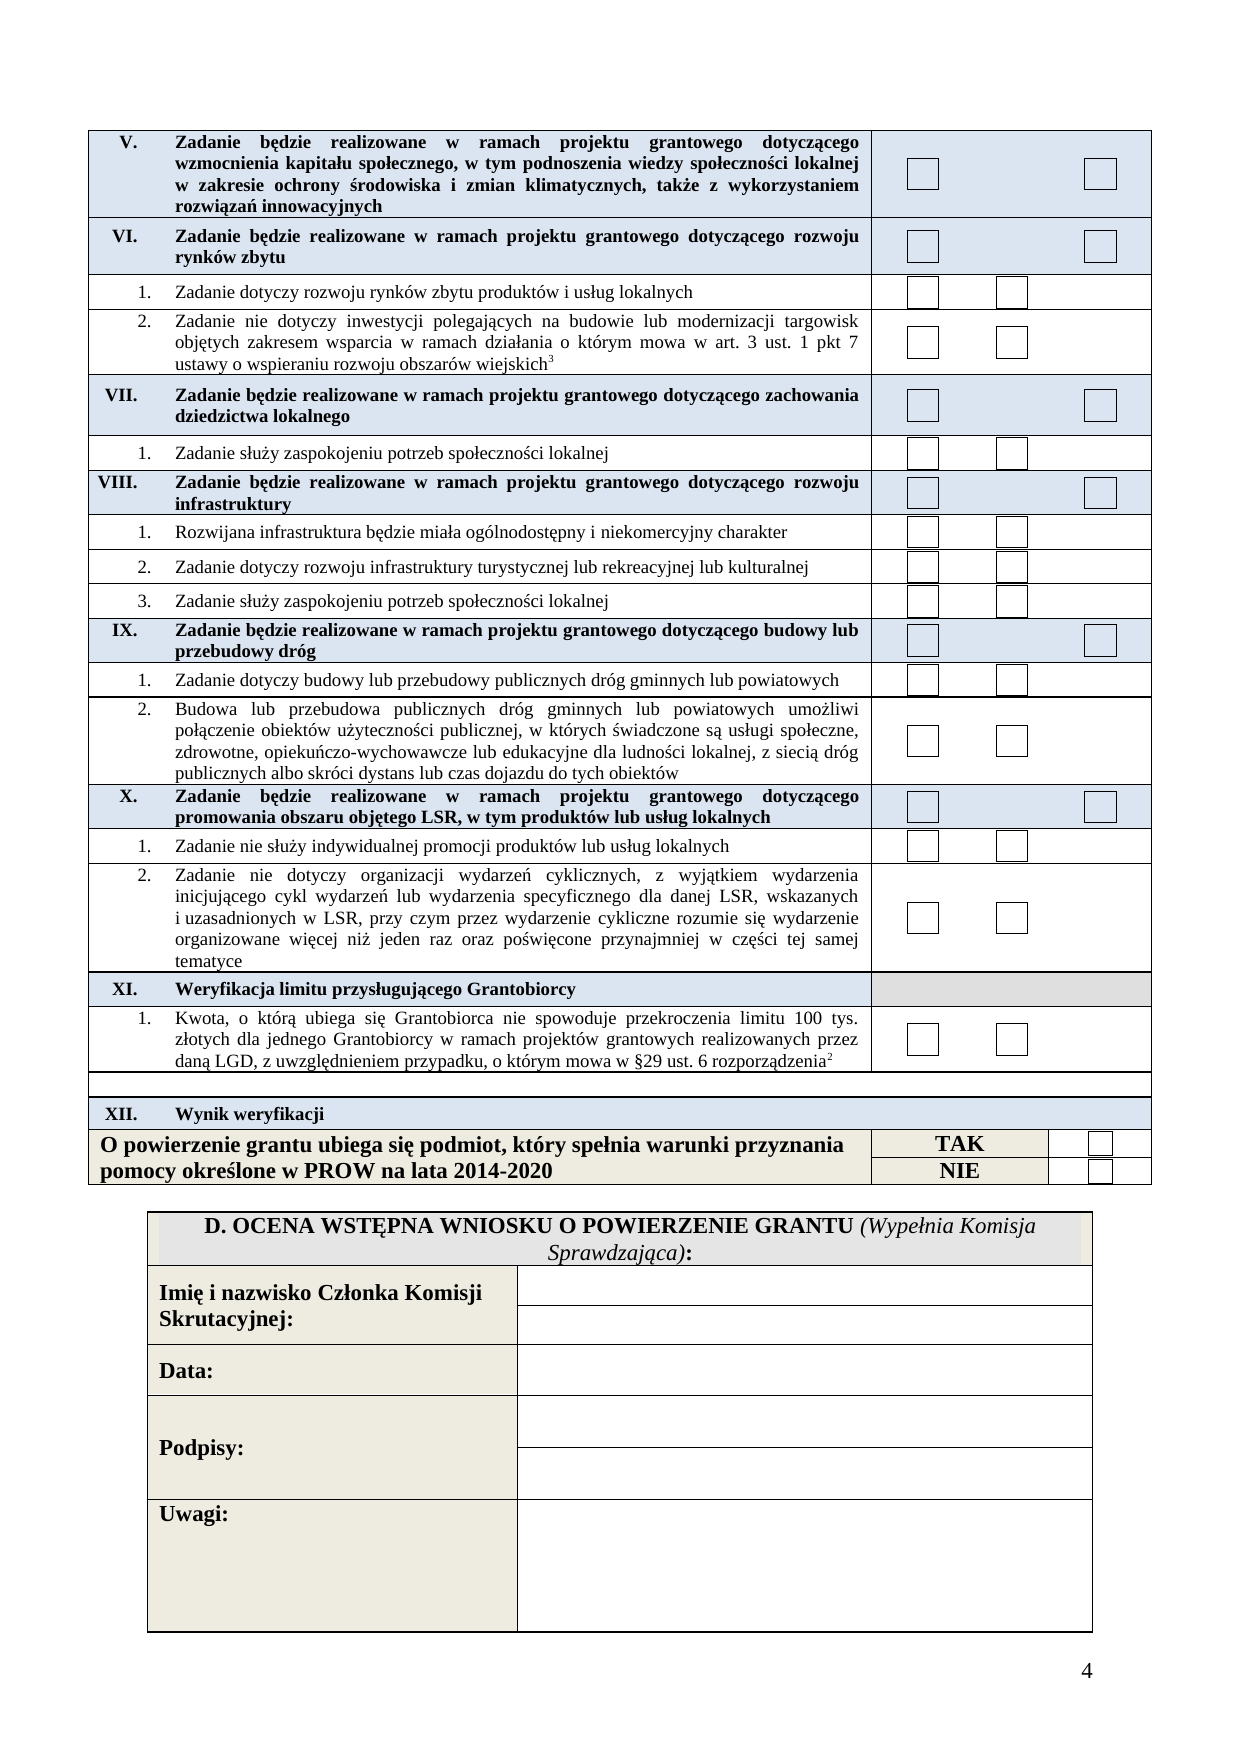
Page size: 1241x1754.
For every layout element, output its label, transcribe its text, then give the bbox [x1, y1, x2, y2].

table_cell Zadanie nie dotyczy inwestycji polegających na budowie lub modernizacji targowisk objętych zakresem wsparcia w ramach działania o którym mowa w art. 3 ust. 1 pkt 7 ustawy o wspieraniu rozwoju obszarów wiejskich3 [89, 310, 871, 374]
table_cell [1048, 550, 1151, 583]
table_cell [1048, 275, 1151, 309]
table_cell [872, 471, 974, 514]
table_cell [1048, 515, 1151, 548]
table_cell Zadanie nie dotyczy organizacji wydarzeń cyklicznych, z wyjątkiem wydarzenia inicjującego cykl wydarzeń lub wydarzenia specyficznego dla danej LSR, wskazanych i uzasadnionych w LSR, przy czym przez wydarzenie cykliczne rozumie się wydarzenie organizowane więcej niż jeden raz oraz poświęcone przynajmniej w części tej samej tematyce [89, 864, 871, 971]
table_cell TAK [872, 1130, 1048, 1157]
table_cell [974, 663, 1048, 696]
table_cell O powierzenie grantu ubiega się podmiot, który spełnia warunki przyznania pomocy określone w PROW na lata 2014-2020 [89, 1130, 871, 1184]
table_cell [974, 471, 1048, 514]
table_cell [872, 663, 974, 696]
table_cell [518, 1345, 1092, 1394]
table_cell [974, 619, 1048, 662]
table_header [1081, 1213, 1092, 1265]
table_cell [872, 584, 974, 618]
table_cell Zadanie będzie realizowane w ramach projektu grantowego dotyczącego wzmocnienia kapitału społecznego, w tym podnoszenia wiedzy społeczności lokalnej w zakresie ochrony środowiska i zmian klimatycznych, także z wykorzystaniem rozwiązań innowacyjnych [89, 131, 871, 217]
table_cell [518, 1448, 1092, 1499]
table_cell [974, 829, 1048, 862]
table_cell Podpisy: [148, 1396, 517, 1499]
table_cell [974, 698, 1048, 784]
table_cell [872, 218, 974, 274]
table_cell [1048, 785, 1151, 828]
table_cell [974, 584, 1048, 618]
table_cell [974, 275, 1048, 309]
table_cell [974, 131, 1048, 217]
table_cell Zadanie dotyczy budowy lub przebudowy publicznych dróg gminnych lub powiatowych [89, 663, 871, 696]
table_cell Zadanie będzie realizowane w ramach projektu grantowego dotyczącego zachowania dziedzictwa lokalnego [89, 375, 871, 435]
table_cell Kwota, o którą ubiega się Grantobiorca nie spowoduje przekroczenia limitu 100 tys. złotych dla jednego Grantobiorcy w ramach projektów grantowych realizowanych przez daną LGD, z uwzględnieniem przypadku, o którym mowa w §29 ust. 6 rozporządzenia2 [89, 1007, 871, 1071]
table_cell Zadanie będzie realizowane w ramach projektu grantowego dotyczącego rozwoju rynków zbytu [89, 218, 871, 274]
table_cell [974, 218, 1048, 274]
table_cell Zadanie służy zaspokojeniu potrzeb społeczności lokalnej [89, 436, 871, 470]
table_cell [1048, 698, 1151, 784]
table_cell [974, 1007, 1048, 1071]
table_cell [1048, 436, 1151, 470]
table_cell Imię i nazwisko Członka Komisji Skrutacyjnej: [148, 1266, 517, 1344]
table_cell [1048, 1007, 1151, 1071]
table_cell [872, 310, 974, 374]
table_cell [974, 864, 1048, 971]
table_cell [872, 515, 974, 548]
table_cell Rozwijana infrastruktura będzie miała ogólnodostępny i niekomercyjny charakter [89, 515, 871, 548]
table_cell [1049, 1158, 1151, 1184]
table_cell Weryfikacja limitu przysługującego Grantobiorcy [89, 973, 871, 1006]
table_cell [518, 1266, 1092, 1305]
table_cell [1048, 471, 1151, 514]
table_cell [1048, 218, 1151, 274]
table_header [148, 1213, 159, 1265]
table_cell Zadanie będzie realizowane w ramach projektu grantowego dotyczącego budowy lub przebudowy dróg [89, 619, 871, 662]
table_cell [872, 973, 1151, 1006]
table_cell Zadanie będzie realizowane w ramach projektu grantowego dotyczącego rozwoju infrastruktury [89, 471, 871, 514]
table_cell [1048, 131, 1151, 217]
table_cell [872, 785, 974, 828]
table_cell [1048, 864, 1151, 971]
table_cell Uwagi: [148, 1500, 517, 1631]
table_cell [974, 785, 1048, 828]
table_cell [518, 1396, 1092, 1447]
table_cell Data: [148, 1345, 517, 1394]
table_cell [1048, 310, 1151, 374]
table_cell Zadanie będzie realizowane w ramach projektu grantowego dotyczącego promowania obszaru objętego LSR, w tym produktów lub usług lokalnych [89, 785, 871, 828]
table_cell [872, 829, 974, 862]
table_cell [1048, 584, 1151, 618]
table_cell [518, 1500, 1092, 1631]
table_cell [872, 550, 974, 583]
table_cell [872, 619, 974, 662]
table_cell [1048, 375, 1151, 435]
table_cell [872, 1007, 974, 1071]
table_cell [518, 1306, 1092, 1344]
table_cell [872, 698, 974, 784]
table_cell [872, 375, 974, 435]
table_cell [974, 436, 1048, 470]
table_cell Zadanie służy zaspokojeniu potrzeb społeczności lokalnej [89, 584, 871, 618]
table_cell Zadanie dotyczy rozwoju infrastruktury turystycznej lub rekreacyjnej lub kulturalnej [89, 550, 871, 583]
table_cell [872, 436, 974, 470]
table_cell Zadanie nie służy indywidualnej promocji produktów lub usług lokalnych [89, 829, 871, 862]
table_cell Zadanie dotyczy rozwoju rynków zbytu produktów i usług lokalnych [89, 275, 871, 309]
table_cell [974, 375, 1048, 435]
table_cell [872, 275, 974, 309]
table_cell [974, 515, 1048, 548]
table_cell [89, 1073, 1151, 1096]
table_cell [974, 310, 1048, 374]
table_cell [872, 131, 974, 217]
table_cell [974, 550, 1048, 583]
table_cell [1048, 663, 1151, 696]
table_cell Wynik weryfikacji [89, 1098, 1151, 1129]
table_cell [1049, 1130, 1151, 1157]
table_cell Budowa lub przebudowa publicznych dróg gminnych lub powiatowych umożliwi połączenie obiektów użyteczności publicznej, w których świadczone są usługi społeczne, zdrowotne, opiekuńczo-wychowawcze lub edukacyjne dla ludności lokalnej, z siecią dróg publicznych albo skróci dystans lub czas dojazdu do tych obiektów [89, 698, 871, 784]
table_cell [1048, 619, 1151, 662]
table_cell NIE [872, 1158, 1048, 1184]
table_cell [872, 864, 974, 971]
table_cell [1048, 829, 1151, 862]
